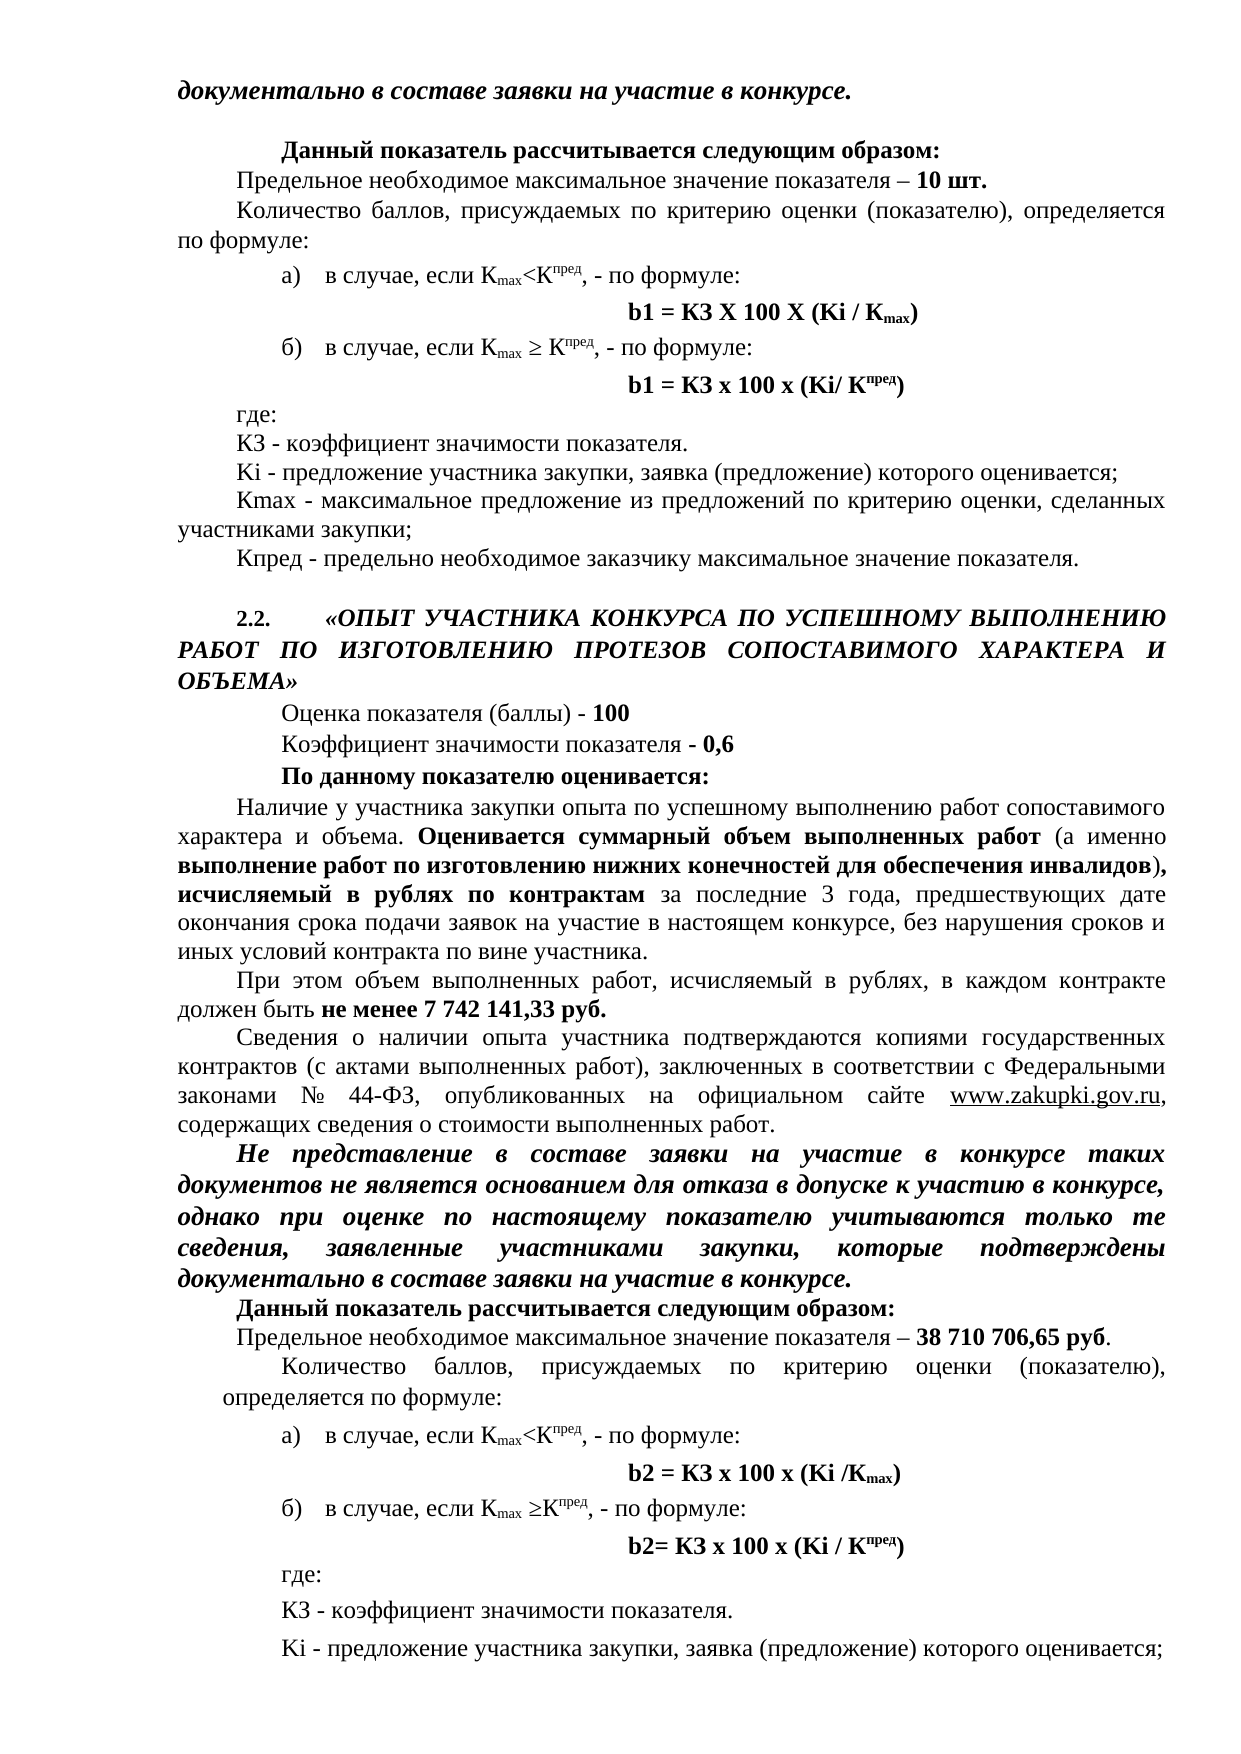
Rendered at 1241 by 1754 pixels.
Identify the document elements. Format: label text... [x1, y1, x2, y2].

text Предельное необходимое максимальное значение показателя – 10 шт. [177, 165, 1167, 194]
text Наличие у участника закупки опыта по успешному выполнению работ сопоставимого характера и объема. Оценивается суммарный объем выполненных работ (а именно выполнение работ по изготовлению нижних конечностей для обеспечения инвалидов), исчисляемый в рублях по контрактам за последние 3 года, предшествующих дате окончания срока подачи заявок на участие в настоящем конкурсе, без нарушения сроков и иных условий контракта по вине участника. [177, 792, 1167, 965]
text где: [222, 1559, 1167, 1588]
text b2 = КЗ х 100 х (Ki /Кmax) [569, 1458, 1167, 1487]
text КЗ - коэффициент значимости показателя. [177, 428, 1167, 457]
text b1 = КЗ X 100 X (Ki / Кmax) [569, 297, 1167, 326]
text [177, 74, 1167, 105]
text КЗ - коэффициент значимости показателя. [222, 1595, 1167, 1624]
text b1 = КЗ х 100 х (Ki/ Кпред) [569, 370, 1167, 399]
text Количество баллов, присуждаемых по критерию оценки (показателю), определяется по формуле: [177, 195, 1167, 254]
text а) в случае, если Кmax<Кпред, - по формуле: [222, 260, 1167, 288]
text Кпред - предельно необходимое заказчику максимальное значение показателя. [177, 543, 1167, 572]
text Коэффициент значимости показателя - 0,6 [222, 729, 1167, 758]
text Ki - предложение участника закупки, заявка (предложение) которого оценивается; [177, 457, 1167, 485]
text Сведения о наличии опыта участника подтверждаются копиями государственных контрактов (с актами выполненных работ), заключенных в соответствии с Федеральными законами № 44-ФЗ, опубликованных на официальном сайте www.zakupki.gov.ru, содержащих сведения о стоимости выполненных работ. [177, 1022, 1167, 1137]
text Оценка показателя (баллы) - 100 [222, 698, 1167, 727]
list «ОПЫТ УЧАСТНИКА КОНКУРСА ПО УСПЕШНОМУ ВЫПОЛНЕНИЮ РАБОТ ПО ИЗГОТОВЛЕНИЮ ПРОТЕЗОВ СОПОСТАВИМОГО ХАРАКТЕРА И ОБЪЕМА» [177, 603, 1167, 695]
text При этом объем выполненных работ, исчисляемый в рублях, в каждом контракте должен быть не менее 7 742 141,33 руб. [177, 965, 1167, 1022]
text Ki - предложение участника закупки, заявка (предложение) которого оценивается; [222, 1633, 1167, 1662]
text б) в случае, если Кmax ≥ Кпред, - по формуле: [222, 332, 1167, 361]
text Данный показатель рассчитывается следующим образом: [222, 135, 1167, 164]
text Предельное необходимое максимальное значение показателя – 38 710 706,65 руб. [177, 1322, 1167, 1351]
text а) в случае, если Кmax<Кпред, - по формуле: [222, 1420, 1167, 1449]
text где: [177, 399, 1167, 428]
text Кmax - максимальное предложение из предложений по критерию оценки, сделанных участниками закупки; [177, 485, 1167, 543]
text б) в случае, если Кmax ≥Кпред, - по формуле: [222, 1493, 1167, 1522]
text Данный показатель рассчитывается следующим образом: [177, 1293, 1167, 1322]
text b2= КЗ х 100 х (Ki / Кпред) [569, 1531, 1167, 1559]
text Количество баллов, присуждаемых по критерию оценки (показателю), определяется по формуле: [222, 1351, 1167, 1411]
text По данному показателю оценивается: [222, 761, 1167, 790]
